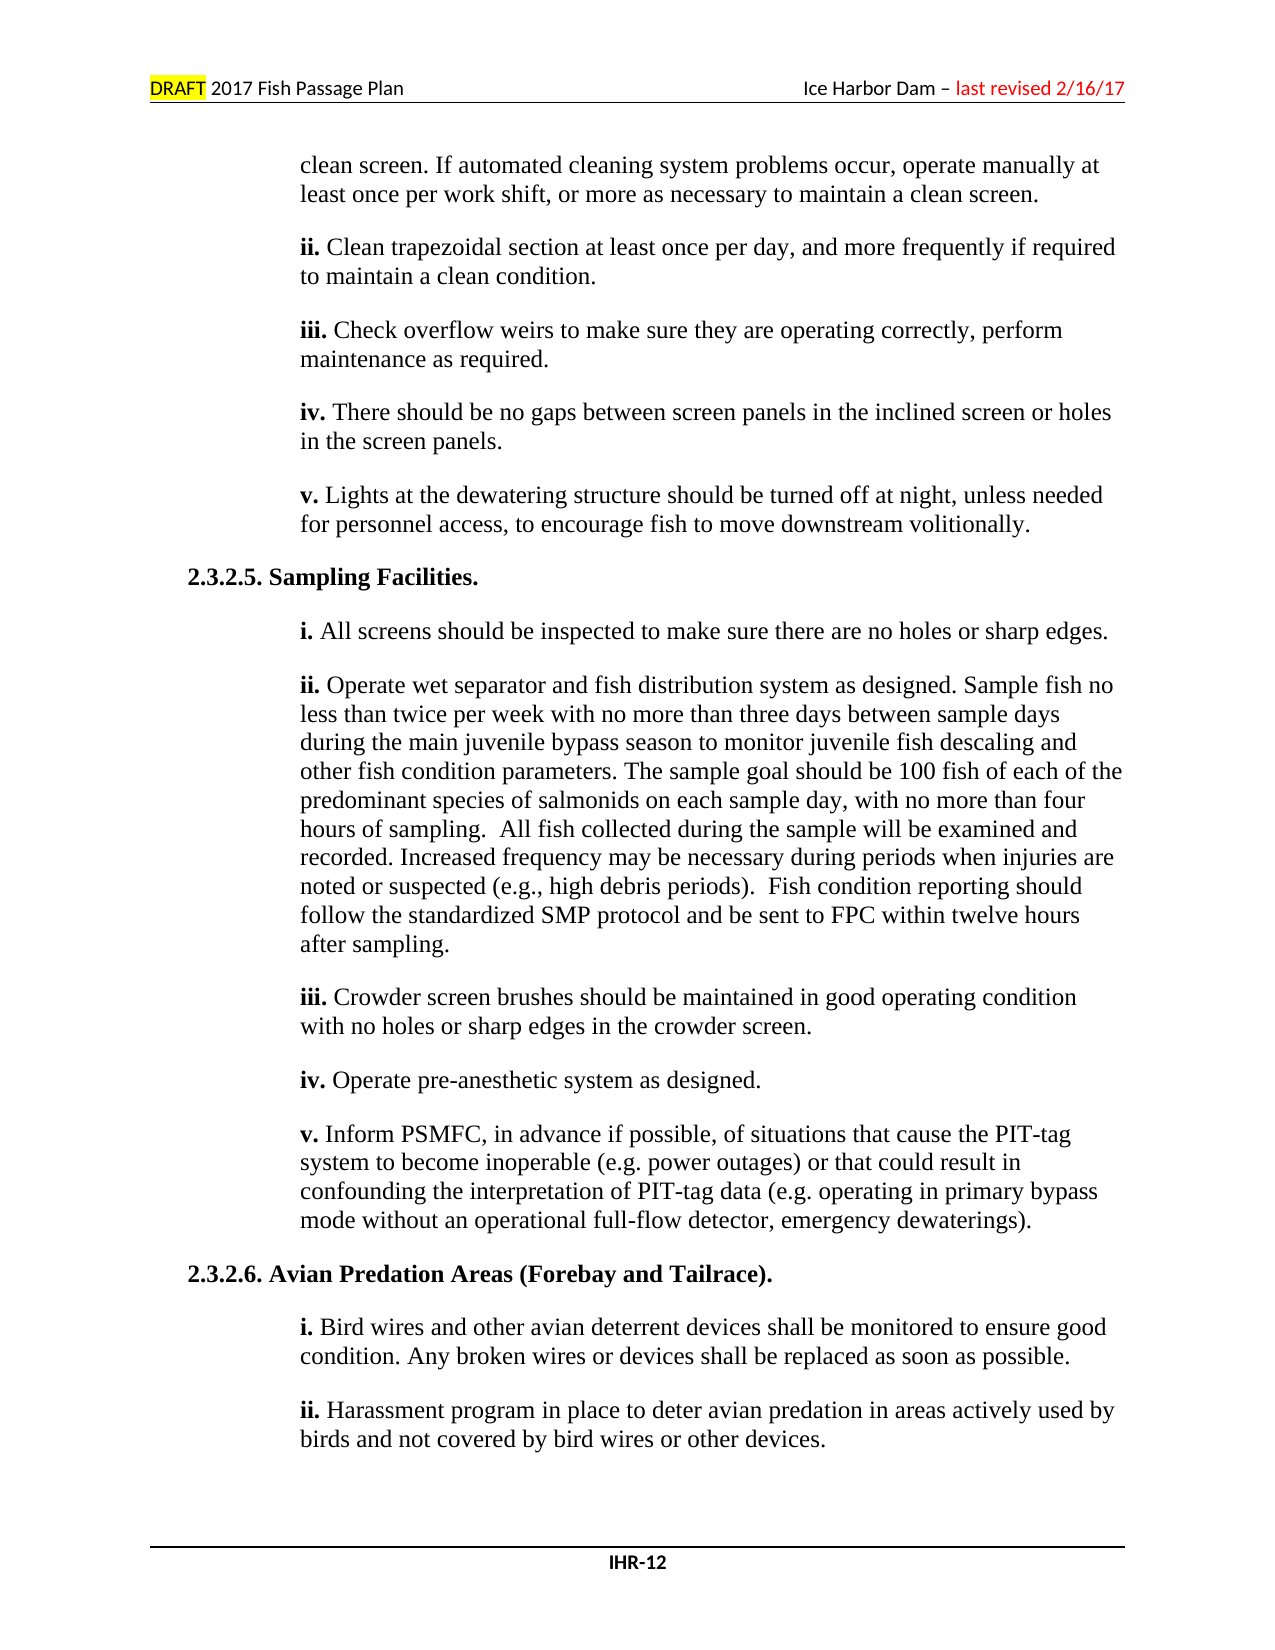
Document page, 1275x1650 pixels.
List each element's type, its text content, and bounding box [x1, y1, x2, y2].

list There should be no gaps between screen panels in the inclined screen or holes in the screen panels. [300, 397, 1125, 455]
list Operate wet separator and fish distribution system as designed. Sample fish no less than twice per week with no more than three days between sample days during the main juvenile bypass season to monitor juvenile fish descaling and other fish condition parameters. The sample goal should be 100 fish of each of the predominant species of salmonids on each sample day, with no more than four hours of sampling. All fish collected during the sample will be examined and recorded. Increased frequency may be necessary during periods when injuries are noted or suspected (e.g., high debris periods). Fish condition reporting should follow the standardized SMP protocol and be sent to FPC within twelve hours after sampling. [300, 670, 1125, 957]
list Operate pre-anesthetic system as designed. [300, 1065, 1125, 1094]
list Clean trapezoidal section at least once per day, and more frequently if required to maintain a clean condition. [300, 232, 1125, 290]
list Crowder screen brushes should be maintained in good operating condition with no holes or sharp edges in the crowder screen. [300, 982, 1125, 1040]
list Bird wires and other avian deterrent devices shall be monitored to ensure good condition. Any broken wires or devices shall be replaced as soon as possible. [300, 1312, 1125, 1370]
list Inform PSMFC, in advance if possible, of situations that cause the PIT-tag system to become inoperable (e.g. power outages) or that could result in confounding the interpretation of PIT-tag data (e.g. operating in primary bypass mode without an operational full-flow detector, emergency dewaterings). [300, 1119, 1125, 1234]
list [300, 150, 1125, 207]
list Avian Predation Areas (Forebay and Tailrace). [187, 1259, 1125, 1287]
list All screens should be inspected to make sure there are no holes or sharp edges. [300, 616, 1125, 645]
list Check overflow weirs to make sure they are operating correctly, perform maintenance as required. [300, 315, 1125, 372]
list Sampling Facilities. [187, 562, 1125, 591]
list Lights at the dewatering structure should be turned off at night, unless needed for personnel access, to encourage fish to move downstream volitionally. [300, 480, 1125, 537]
list Harassment program in place to deter avian predation in areas actively used by birds and not covered by bird wires or other devices. [300, 1395, 1125, 1452]
